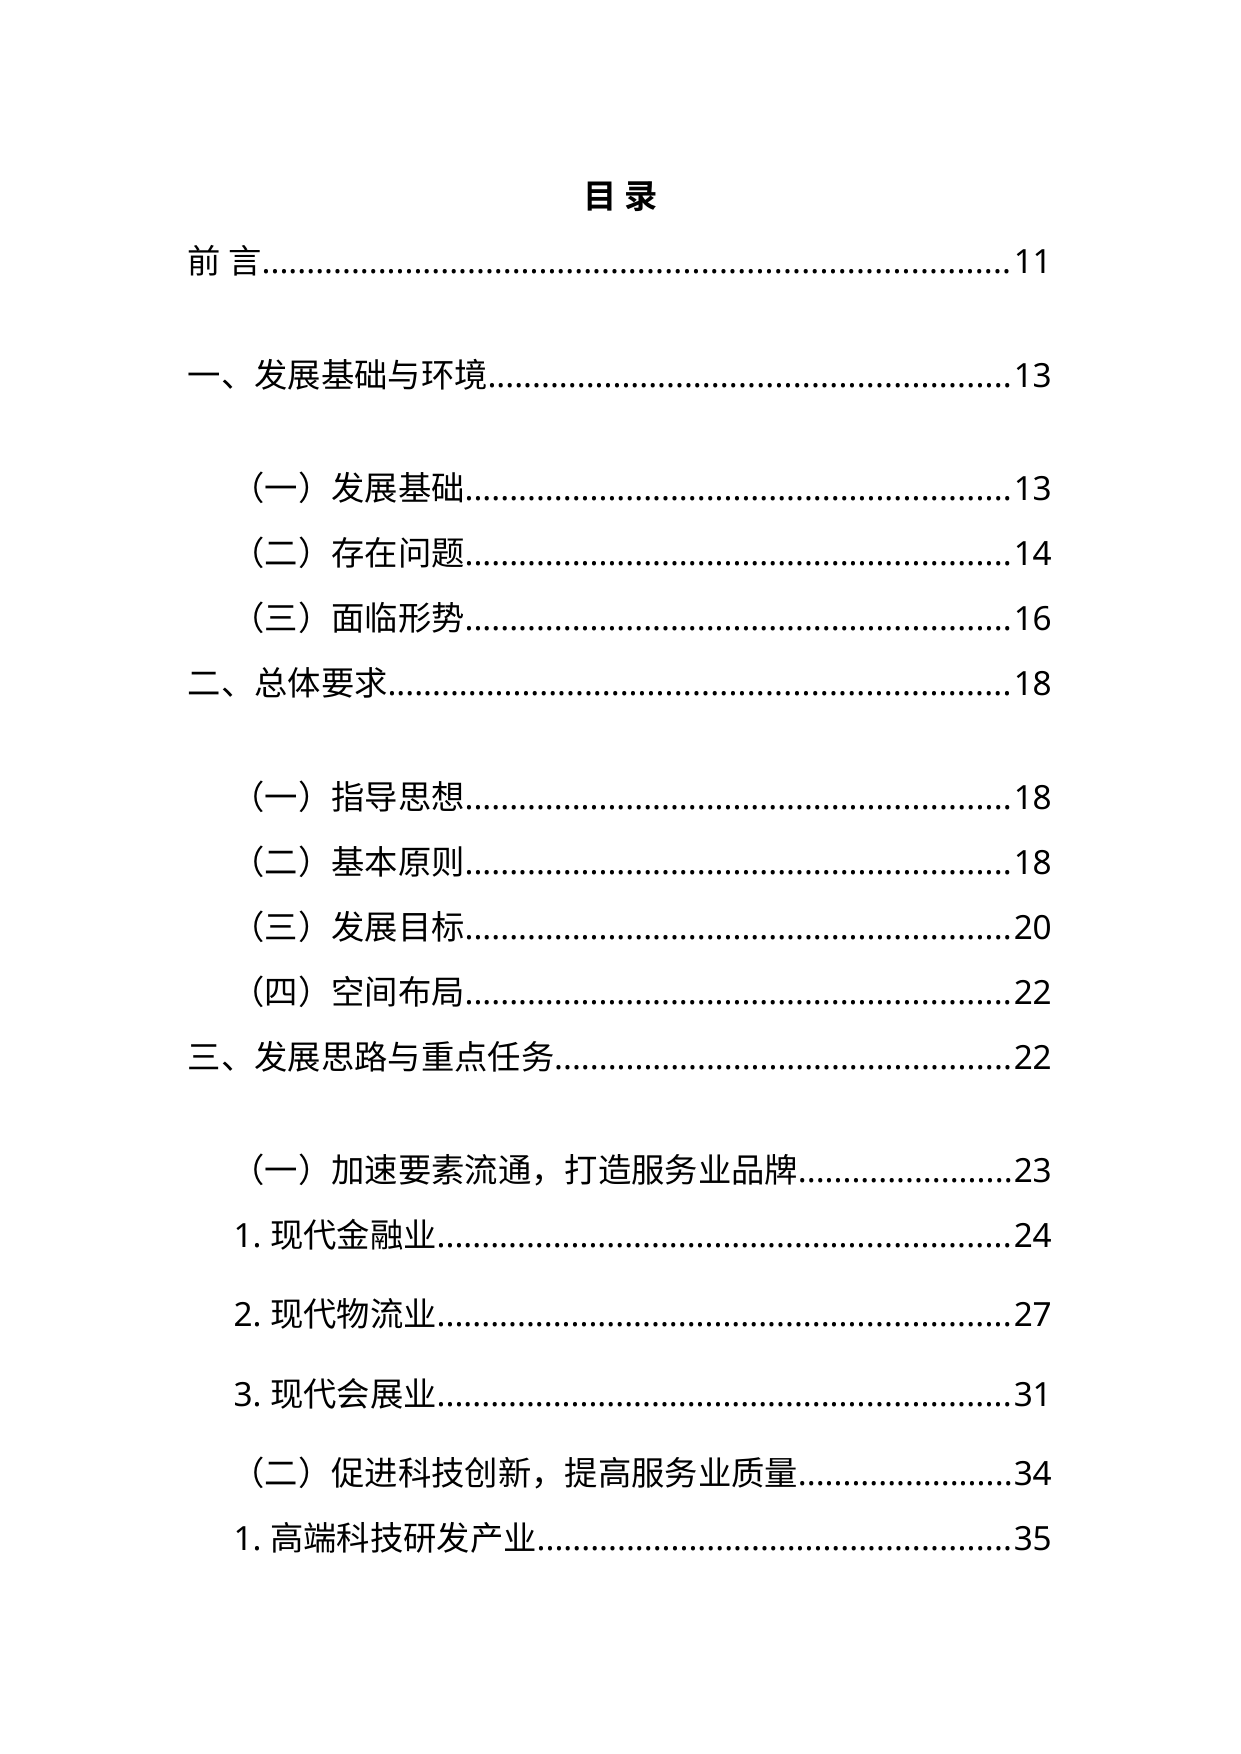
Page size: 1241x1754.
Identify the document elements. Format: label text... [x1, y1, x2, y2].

text 目 录 [187, 162, 1053, 227]
